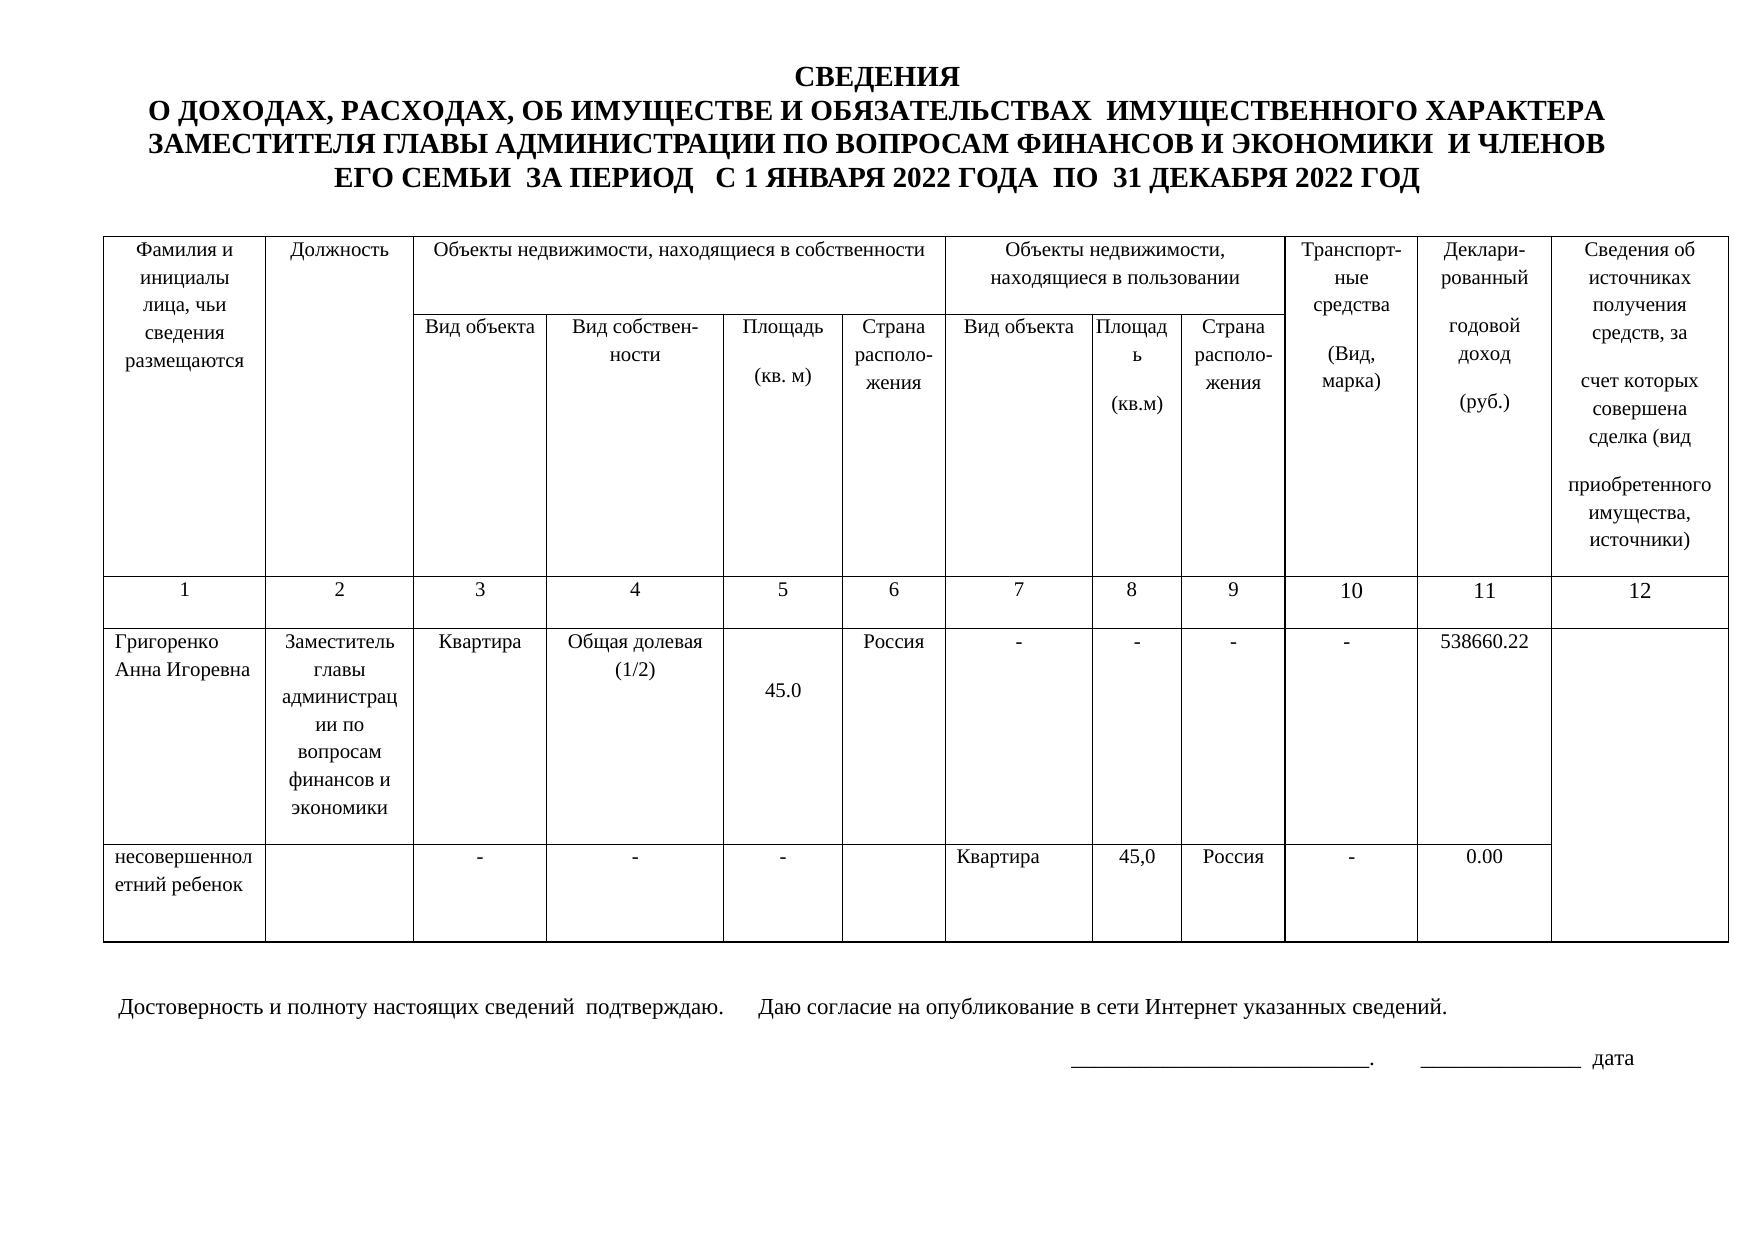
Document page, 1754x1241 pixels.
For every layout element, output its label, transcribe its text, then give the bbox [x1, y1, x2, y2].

table_cell Площадь (кв. м) [724, 315, 842, 576]
table_cell Вид объекта [414, 315, 546, 576]
table_cell 2 [266, 577, 413, 628]
table_cell 11 [1418, 577, 1551, 628]
table_cell 5 [724, 577, 842, 628]
table_cell - [414, 845, 546, 941]
table_cell [266, 845, 413, 941]
table_cell Россия [1182, 845, 1284, 941]
table_cell - [946, 629, 1092, 843]
table_cell Россия [843, 629, 945, 843]
table_cell 10 [1286, 577, 1417, 628]
table_header Транспорт-ные средства (Вид, марка) [1286, 237, 1417, 576]
table_cell [1552, 629, 1728, 941]
table_cell Вид собствен-ности [547, 315, 723, 576]
table_cell Общая долевая (1/2) [547, 629, 723, 843]
table_cell - [1182, 629, 1284, 843]
table_cell 9 [1182, 577, 1284, 628]
table_cell 45,0 [1093, 845, 1181, 941]
text __________________________. ______________ дата [118, 1044, 1636, 1071]
table_cell 7 [946, 577, 1092, 628]
table_cell Вид объекта [946, 315, 1092, 576]
table_header Объекты недвижимости, находящиеся в собственности [414, 237, 945, 313]
table_cell - [1093, 629, 1181, 843]
table_cell Григоренко Анна Игоревна [104, 629, 265, 843]
table_cell 6 [843, 577, 945, 628]
table_cell 45.0 [724, 629, 842, 843]
table_cell 3 [414, 577, 546, 628]
table_header Фамилия и инициалы лица, чьи сведения размещаются [104, 237, 265, 576]
table_cell Площадь (кв.м) [1093, 315, 1181, 576]
table_header Сведения об источниках получения средств, за счет которых совершена сделка (вид приобретенного имущества, источники) [1552, 237, 1728, 576]
table_cell Квартира [414, 629, 546, 843]
table_cell - [1286, 845, 1417, 941]
table_header Объекты недвижимости, находящиеся в пользовании [946, 237, 1284, 313]
table_header Деклари-рованный годовой доход (руб.) [1418, 237, 1551, 576]
table_cell - [724, 845, 842, 941]
table_cell [843, 845, 945, 941]
table_cell 4 [547, 577, 723, 628]
table_cell Страна располо-жения [1182, 315, 1284, 576]
table_cell 8 [1093, 577, 1181, 628]
table_cell несовершеннолетний ребенок [104, 845, 265, 941]
text СВЕДЕНИЯ [118, 59, 1636, 93]
table_cell - [547, 845, 723, 941]
table_cell Заместитель главы администрации по вопросам финансов и экономики [266, 629, 413, 843]
table_cell 538660.22 [1418, 629, 1551, 843]
text Достоверность и полноту настоящих сведений подтверждаю. Даю согласие на опубликование в сети Интернет указанных сведений. [118, 993, 1636, 1020]
text ЗАМЕСТИТЕЛЯ ГЛАВЫ АДМИНИСТРАЦИИ ПО ВОПРОСАМ ФИНАНСОВ И ЭКОНОМИКИ И ЧЛЕНОВ ЕГО СЕМЬИ ЗА ПЕРИОД С 1 ЯНВАРЯ 2022 ГОДА ПО 31 ДЕКАБРЯ 2022 ГОД [118, 126, 1636, 193]
table_cell 0.00 [1418, 845, 1551, 941]
table_cell 1 [104, 577, 265, 628]
table_cell - [1286, 629, 1417, 843]
table_header Должность [266, 237, 413, 576]
table_cell 12 [1552, 577, 1728, 628]
table_cell Страна располо-жения [843, 315, 945, 576]
table_cell Квартира [946, 845, 1092, 941]
text О ДОХОДАХ, РАСХОДАХ, ОБ ИМУЩЕСТВЕ И ОБЯЗАТЕЛЬСТВАХ ИМУЩЕСТВЕННОГО ХАРАКТЕРА [118, 93, 1636, 126]
